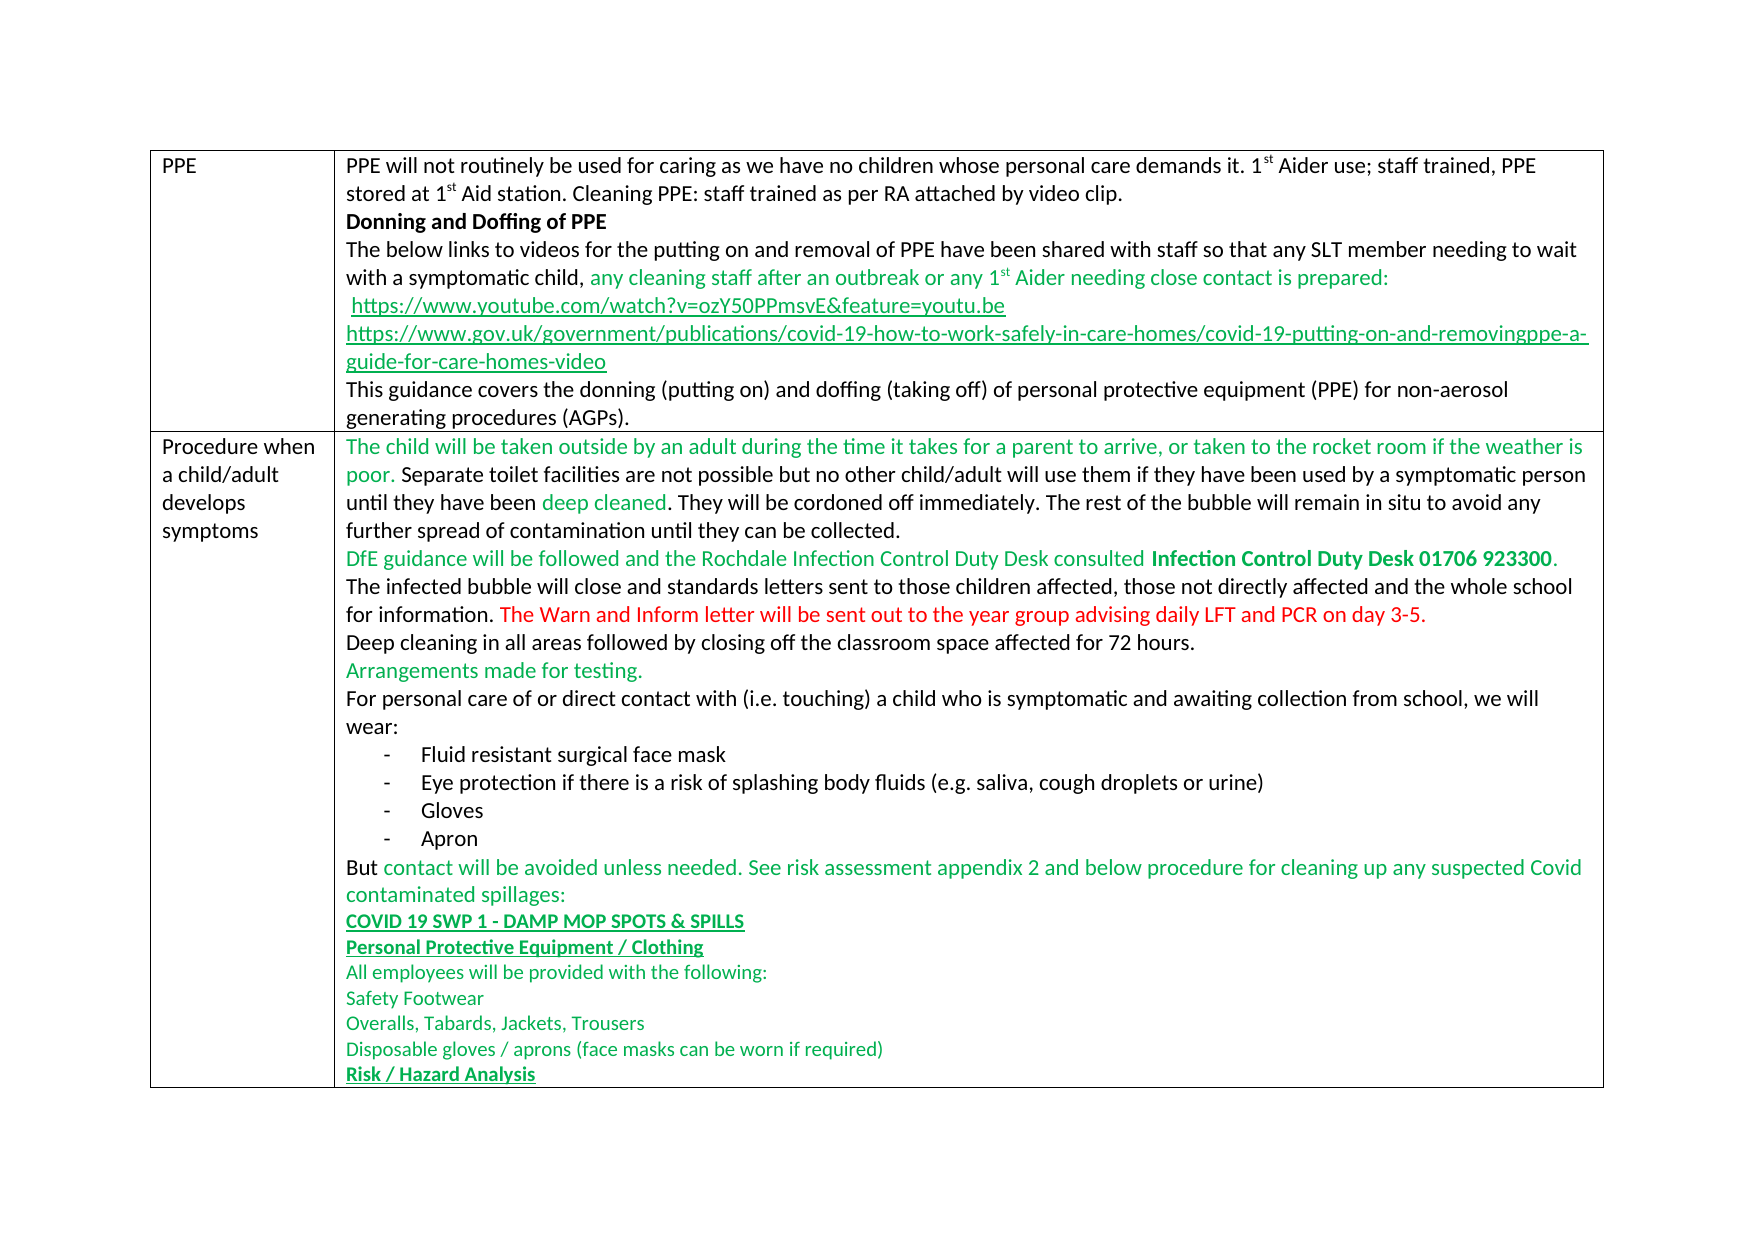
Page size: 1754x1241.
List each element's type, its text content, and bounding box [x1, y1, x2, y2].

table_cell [335, 432, 1603, 1087]
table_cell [151, 432, 334, 1087]
table_cell PPE [151, 151, 334, 431]
table_cell PPE will not routinely be used for caring as we have no children whose personal care demands it. 1st Aider use; staff trained, PPE stored at 1st Aid station. Cleaning PPE: staff trained as per RA attached by video clip. Donning and Doffing of PPE The below links to videos for the putting on and removal of PPE have been shared with staff so that any SLT member needing to wait with a symptomatic child, any cleaning staff after an outbreak or any 1st Aider needing close contact is prepared: https://www.youtube.com/watch?v=ozY50PPmsvE&feature=youtu.be https://www.gov.uk/government/publications/covid-19-how-to-work-safely-in-care-homes/covid-19-putting-on-and-removingppe-a-guide-for-care-homes-video This guidance covers the donning (putting on) and doffing (taking off) of personal protective equipment (PPE) for non-aerosol generating procedures (AGPs). [335, 151, 1603, 431]
